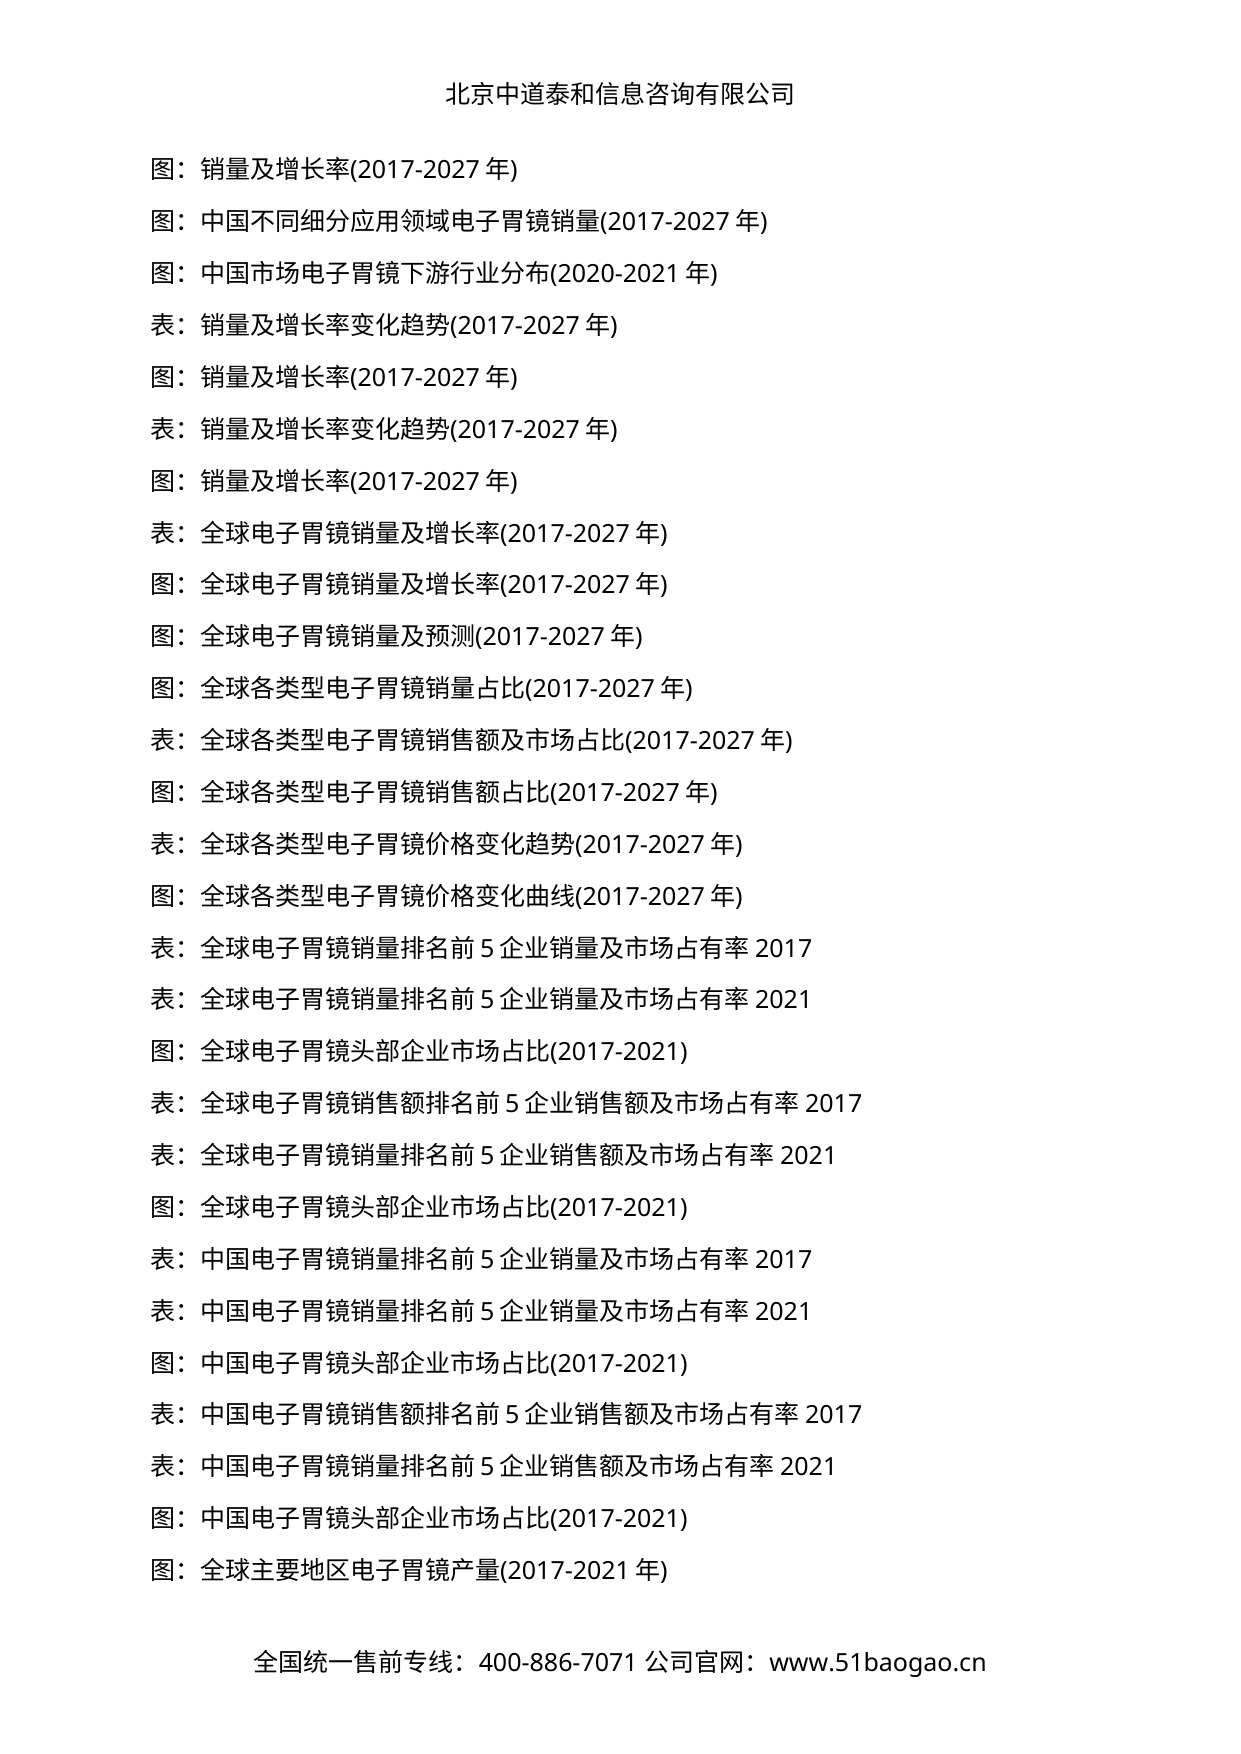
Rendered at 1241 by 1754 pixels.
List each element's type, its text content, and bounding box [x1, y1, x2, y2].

text 图：中国不同细分应用领域电子胃镜销量(2017-2027年) [150, 202, 1090, 238]
text 表：全球各类型电子胃镜价格变化趋势(2017-2027年) [150, 824, 1090, 861]
text 表：中国电子胃镜销量排名前5企业销售额及市场占有率 2021 [150, 1447, 1090, 1483]
text 表：全球电子胃镜销量排名前5企业销量及市场占有率 2021 [150, 980, 1090, 1016]
text 图：全球电子胃镜销量及预测(2017-2027年) [150, 617, 1090, 653]
text 图：销量及增长率(2017-2027年) [150, 150, 1090, 186]
text 图：全球电子胃镜头部企业市场占比(2017-2021) [150, 1032, 1090, 1068]
text 表：中国电子胃镜销售额排名前5企业销售额及市场占有率 2017 [150, 1395, 1090, 1431]
text 表：全球电子胃镜销量排名前5企业销售额及市场占有率 2021 [150, 1136, 1090, 1172]
text 表：全球电子胃镜销售额排名前5企业销售额及市场占有率 2017 [150, 1084, 1090, 1120]
text 图：全球电子胃镜头部企业市场占比(2017-2021) [150, 1187, 1090, 1224]
text 图：销量及增长率(2017-2027年) [150, 357, 1090, 394]
text 图：销量及增长率(2017-2027年) [150, 461, 1090, 497]
text 表：销量及增长率变化趋势(2017-2027年) [150, 409, 1090, 446]
text 图：中国电子胃镜头部企业市场占比(2017-2021) [150, 1343, 1090, 1379]
text 图：全球各类型电子胃镜价格变化曲线(2017-2027年) [150, 876, 1090, 912]
text 图：全球电子胃镜销量及增长率(2017-2027年) [150, 565, 1090, 601]
text 表：全球电子胃镜销量排名前5企业销量及市场占有率 2017 [150, 928, 1090, 964]
text 表：全球各类型电子胃镜销售额及市场占比(2017-2027年) [150, 721, 1090, 757]
text 表：销量及增长率变化趋势(2017-2027年) [150, 306, 1090, 342]
text 图：全球各类型电子胃镜销售额占比(2017-2027年) [150, 772, 1090, 809]
text 表：中国电子胃镜销量排名前5企业销量及市场占有率 2017 [150, 1239, 1090, 1276]
text 表：全球电子胃镜销量及增长率(2017-2027年) [150, 513, 1090, 549]
text 图：全球主要地区电子胃镜产量(2017-2021年) [150, 1551, 1090, 1587]
text 表：中国电子胃镜销量排名前5企业销量及市场占有率 2021 [150, 1291, 1090, 1327]
text 图：全球各类型电子胃镜销量占比(2017-2027年) [150, 669, 1090, 705]
text 图：中国电子胃镜头部企业市场占比(2017-2021) [150, 1499, 1090, 1535]
text 图：中国市场电子胃镜下游行业分布(2020-2021年) [150, 254, 1090, 290]
